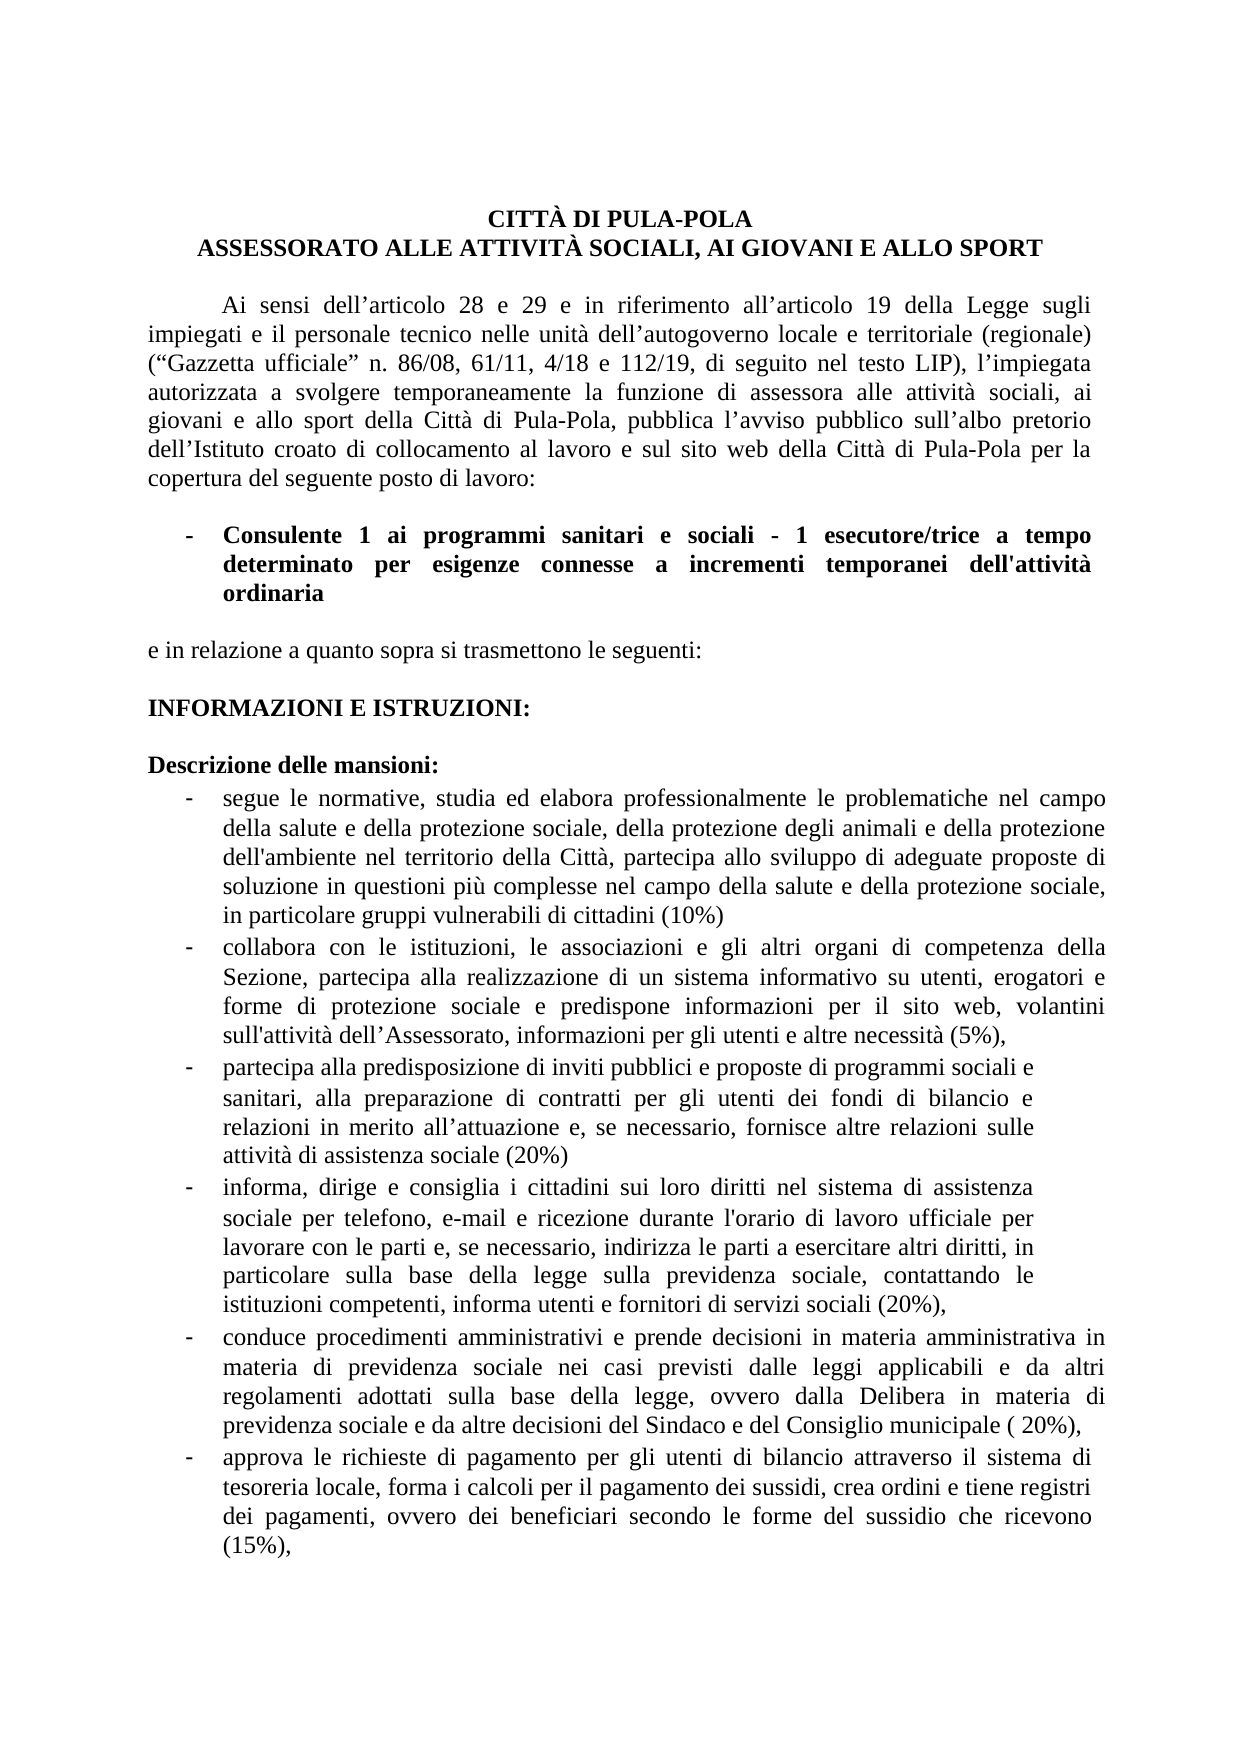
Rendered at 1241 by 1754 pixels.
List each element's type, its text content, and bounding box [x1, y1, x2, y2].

list segue le normative, studia ed elabora professionalmente le problematiche nel campo della salute e della protezione sociale, della protezione degli animali e della protezione dell'ambiente nel territorio della Città, partecipa allo sviluppo di adeguate proposte di soluzione in questioni più complesse nel campo della salute e della protezione sociale, in particolare gruppi vulnerabili di cittadini (10%) [185, 779, 1107, 928]
list informa, dirige e consiglia i cittadini sui loro diritti nel sistema di assistenza sociale per telefono, e-mail e ricezione durante l'orario di lavoro ufficiale per lavorare con le parti e, se necessario, indirizza le parti a esercitare altri diritti, in particolare sulla base della legge sulla previdenza sociale, contattando le istituzioni competenti, informa utenti e fornitori di servizi sociali (20%), [185, 1169, 1034, 1318]
text ASSESSORATO ALLE ATTIVITÀ SOCIALI, AI GIOVANI E ALLO SPORT [148, 233, 1093, 262]
text CITTÀ DI PULA-POLA [148, 204, 1093, 233]
list approva le richieste di pagamento per gli utenti di bilancio attraverso il sistema di tesoreria locale, forma i calcoli per il pagamento dei sussidi, crea ordini e tiene registri dei pagamenti, ovvero dei beneficiari secondo le forme del sussidio che ricevono (15%), [185, 1438, 1093, 1559]
text e in relazione a quanto sopra si trasmettono le seguenti: [148, 636, 1093, 664]
list Consulente 1 ai programmi sanitari e sociali - 1 esecutore/trice a tempo determinato per esigenze connesse a incrementi temporanei dell'attività ordinaria [185, 521, 1093, 607]
text Ai sensi dell’articolo 28 e 29 e in riferimento all’articolo 19 della Legge sugli impiegati e il personale tecnico nelle unità dell’autogoverno locale e territoriale (regionale) (“Gazzetta ufficiale” n. 86/08, 61/11, 4/18 e 112/19, di seguito nel testo LIP), l’impiegata autorizzata a svolgere temporaneamente la funzione di assessora alle attività sociali, ai giovani e allo sport della Città di Pula-Pola, pubblica l’avviso pubblico sull’albo pretorio dell’Istituto croato di collocamento al lavoro e sul sito web della Città di Pula-Pola per la copertura del seguente posto di lavoro: [148, 291, 1093, 492]
list collabora con le istituzioni, le associazioni e gli altri organi di competenza della Sezione, partecipa alla realizzazione di un sistema informativo su utenti, erogatori e forme di protezione sociale e predispone informazioni per il sito web, volantini sull'attività dell’Assessorato, informazioni per gli utenti e altre necessità (5%), [185, 928, 1107, 1049]
text Descrizione delle mansioni: [148, 751, 1093, 779]
list conduce procedimenti amministrativi e prende decisioni in materia amministrativa in materia di previdenza sociale nei casi previsti dalle leggi applicabili e da altri regolamenti adottati sulla base della legge, ovvero dalla Delibera in materia di previdenza sociale e da altre decisioni del Sindaco e del Consiglio municipale ( 20%), [185, 1318, 1107, 1438]
text INFORMAZIONI E ISTRUZIONI: [148, 693, 1093, 722]
list partecipa alla predisposizione di inviti pubblici e proposte di programmi sociali e sanitari, alla preparazione di contratti per gli utenti dei fondi di bilancio e relazioni in merito all’attuazione e, se necessario, fornisce altre relazioni sulle attività di assistenza sociale (20%) [185, 1049, 1034, 1169]
